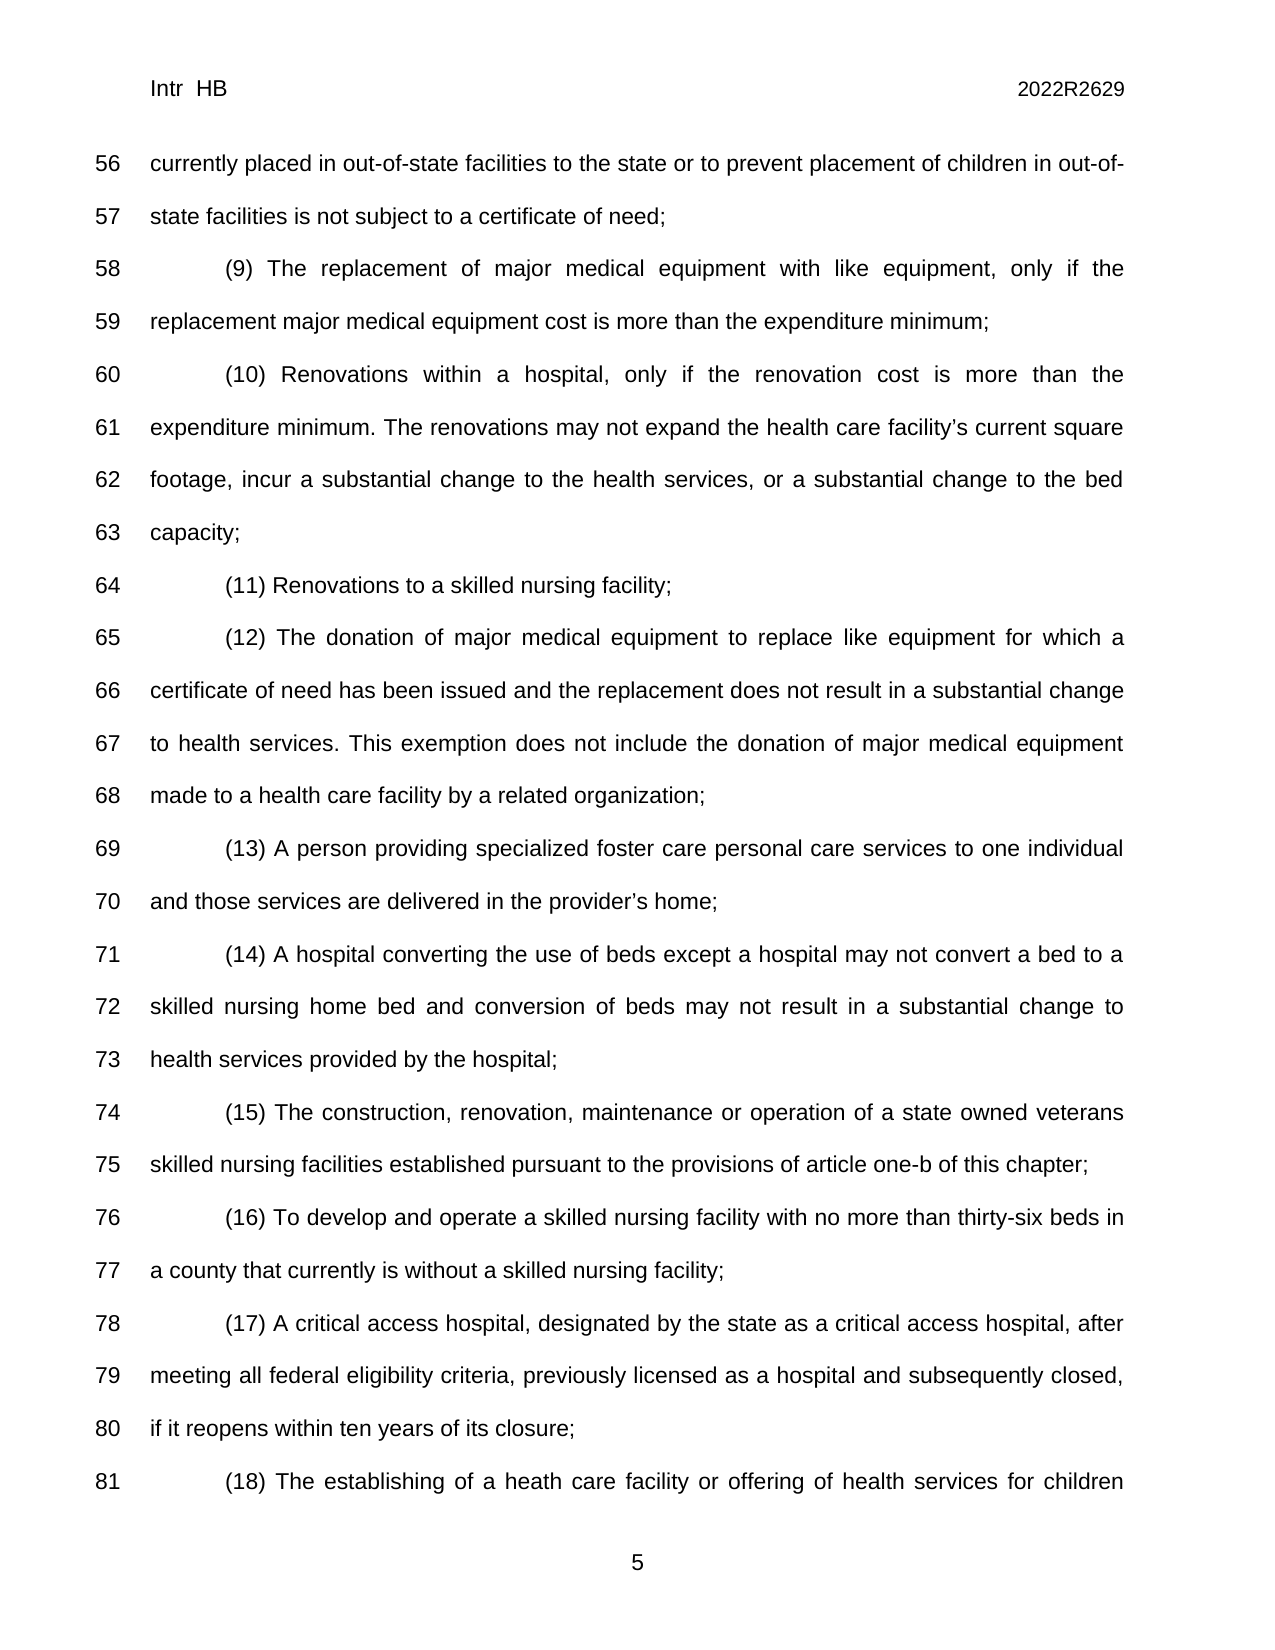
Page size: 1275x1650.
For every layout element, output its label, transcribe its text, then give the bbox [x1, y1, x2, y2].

text (16) To develop and operate a skilled nursing facility with no more than thirty-six beds in a county that currently is without a skilled nursing facility; [150, 1204, 1125, 1283]
text (17) A critical access hospital, designated by the state as a critical access hospital, after meeting all federal eligibility criteria, previously licensed as a hospital and subsequently closed, if it reopens within ten years of its closure; [150, 1309, 1125, 1441]
text (11) Renovations to a skilled nursing facility; [150, 572, 1125, 598]
text (15) The construction, renovation, maintenance or operation of a state owned veterans skilled nursing facilities established pursuant to the provisions of article one-b of this chapter; [150, 1099, 1125, 1178]
text (10) Renovations within a hospital, only if the renovation cost is more than the expenditure minimum. The renovations may not expand the health care facility’s current square footage, incur a substantial change to the health services, or a substantial change to the bed capacity; [150, 361, 1125, 545]
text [150, 150, 1125, 229]
text (13) A person providing specialized foster care personal care services to one individual and those services are delivered in the provider’s home; [150, 835, 1125, 914]
text (14) A hospital converting the use of beds except a hospital may not convert a bed to a skilled nursing home bed and conversion of beds may not result in a substantial change to health services provided by the hospital; [150, 941, 1125, 1072]
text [150, 1468, 1125, 1494]
text (9) The replacement of major medical equipment with like equipment, only if the replacement major medical equipment cost is more than the expenditure minimum; [150, 255, 1125, 334]
text (12) The donation of major medical equipment to replace like equipment for which a certificate of need has been issued and the replacement does not result in a substantial change to health services. This exemption does not include the donation of major medical equipment made to a health care facility by a related organization; [150, 624, 1125, 809]
